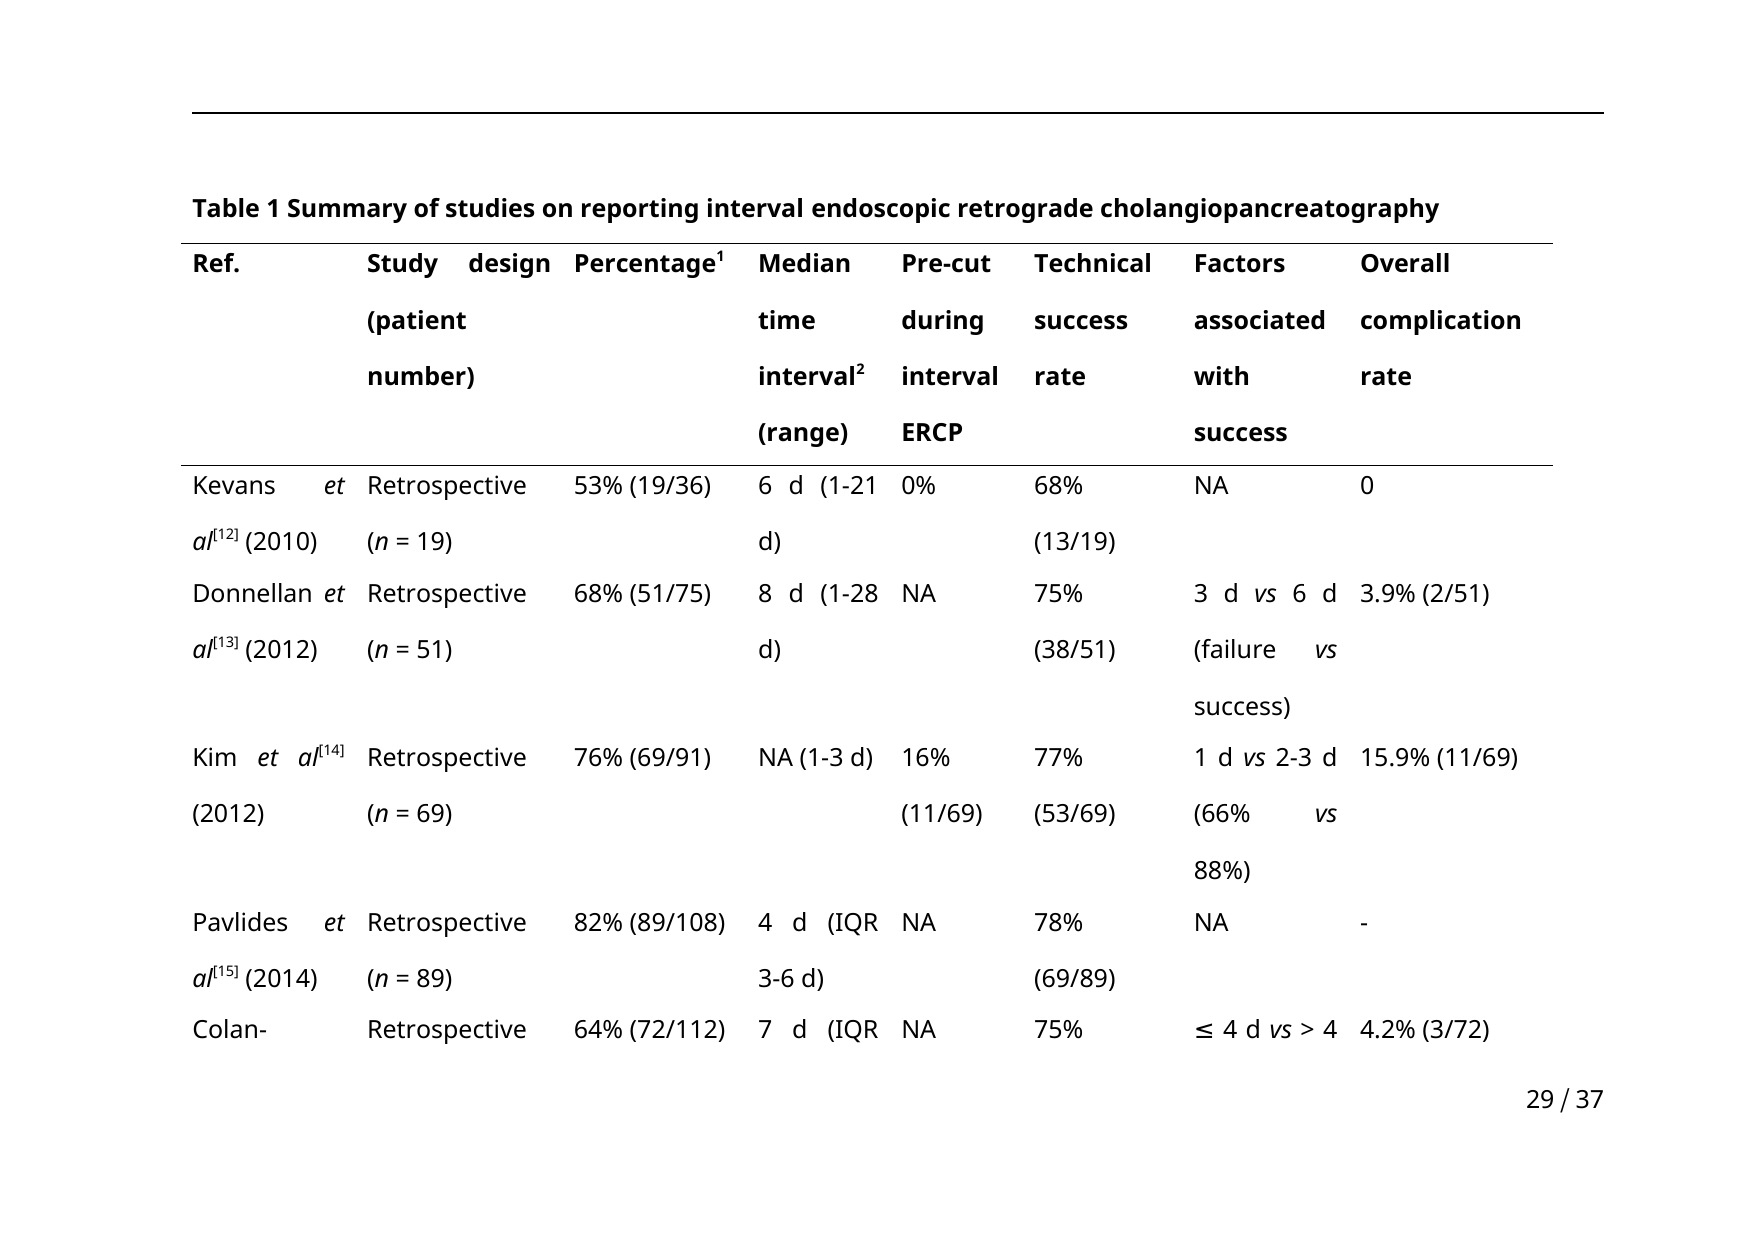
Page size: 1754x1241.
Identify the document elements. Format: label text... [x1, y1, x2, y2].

table_cell Retrospective (n = 19) [356, 466, 562, 574]
table_cell Retrospective (n = 69) [356, 738, 562, 902]
table_cell Kevans et al[12] (2010) [181, 466, 356, 574]
table_cell 0% [890, 466, 1023, 574]
table_header Study design (patient number) [356, 244, 562, 465]
table_header Factors associated with success [1182, 244, 1348, 465]
table_cell 8 d (1-28 d) [747, 574, 890, 738]
table_cell Retrospective (n = 89) [356, 903, 562, 1011]
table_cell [181, 1011, 356, 1051]
table_cell 0 [1349, 466, 1553, 574]
table_header Technical success rate [1023, 244, 1182, 465]
table_cell 7 d (IQR 5-11 d) [747, 1011, 890, 1051]
table_cell 53% (19/36) [563, 466, 747, 574]
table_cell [1182, 1011, 1348, 1051]
table_cell 82% (89/108) [563, 903, 747, 1011]
table_cell 6 d (1-21 d) [747, 466, 890, 574]
table_cell NA (1-3 d) [747, 738, 890, 902]
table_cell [356, 1011, 562, 1051]
table_cell Donnellan et al[13] (2012) [181, 574, 356, 738]
table_cell NA [890, 1011, 1023, 1051]
table_cell 3 d vs 6 d (failure vs success) [1182, 574, 1348, 738]
table_header Overall complication rate [1349, 244, 1553, 465]
table_cell 77% (53/69) [1023, 738, 1182, 902]
table_header Percentage1 [563, 244, 747, 465]
table_cell NA [1182, 466, 1348, 574]
table_cell Kim et al[14] (2012) [181, 738, 356, 902]
table_cell Pavlides et al[15] (2014) [181, 903, 356, 1011]
table_cell NA [890, 903, 1023, 1011]
table_cell 15.9% (11/69) [1349, 738, 1553, 902]
table_cell 4 d (IQR 3-6 d) [747, 903, 890, 1011]
table_cell 1 d vs 2-3 d (66% vs 88%) [1182, 738, 1348, 902]
table_cell NA [890, 574, 1023, 738]
table_header Median time interval2 (range) [747, 244, 890, 465]
table_cell 16% (11/69) [890, 738, 1023, 902]
table_cell 64% (72/112) [563, 1011, 747, 1051]
table_cell 75% (38/51) [1023, 574, 1182, 738]
table_cell 4.2% (3/72) [1349, 1011, 1553, 1051]
text Table 1 Summary of studies on reporting interval endoscopic retrograde cholangiopancreatography [192, 189, 1604, 226]
table_cell 3.9% (2/51) [1349, 574, 1553, 738]
table_cell Retrospective (n = 51) [356, 574, 562, 738]
table_cell 78% (69/89) [1023, 903, 1182, 1011]
table_cell 76% (69/91) [563, 738, 747, 902]
table_cell 68% (51/75) [563, 574, 747, 738]
table_cell 75% (54/72) [1023, 1011, 1182, 1051]
table_header Ref. [181, 244, 356, 465]
table_cell 68% (13/19) [1023, 466, 1182, 574]
table_header Pre-cut during interval ERCP [890, 244, 1023, 465]
table_cell NA [1182, 903, 1348, 1011]
table_cell - [1349, 903, 1553, 1011]
